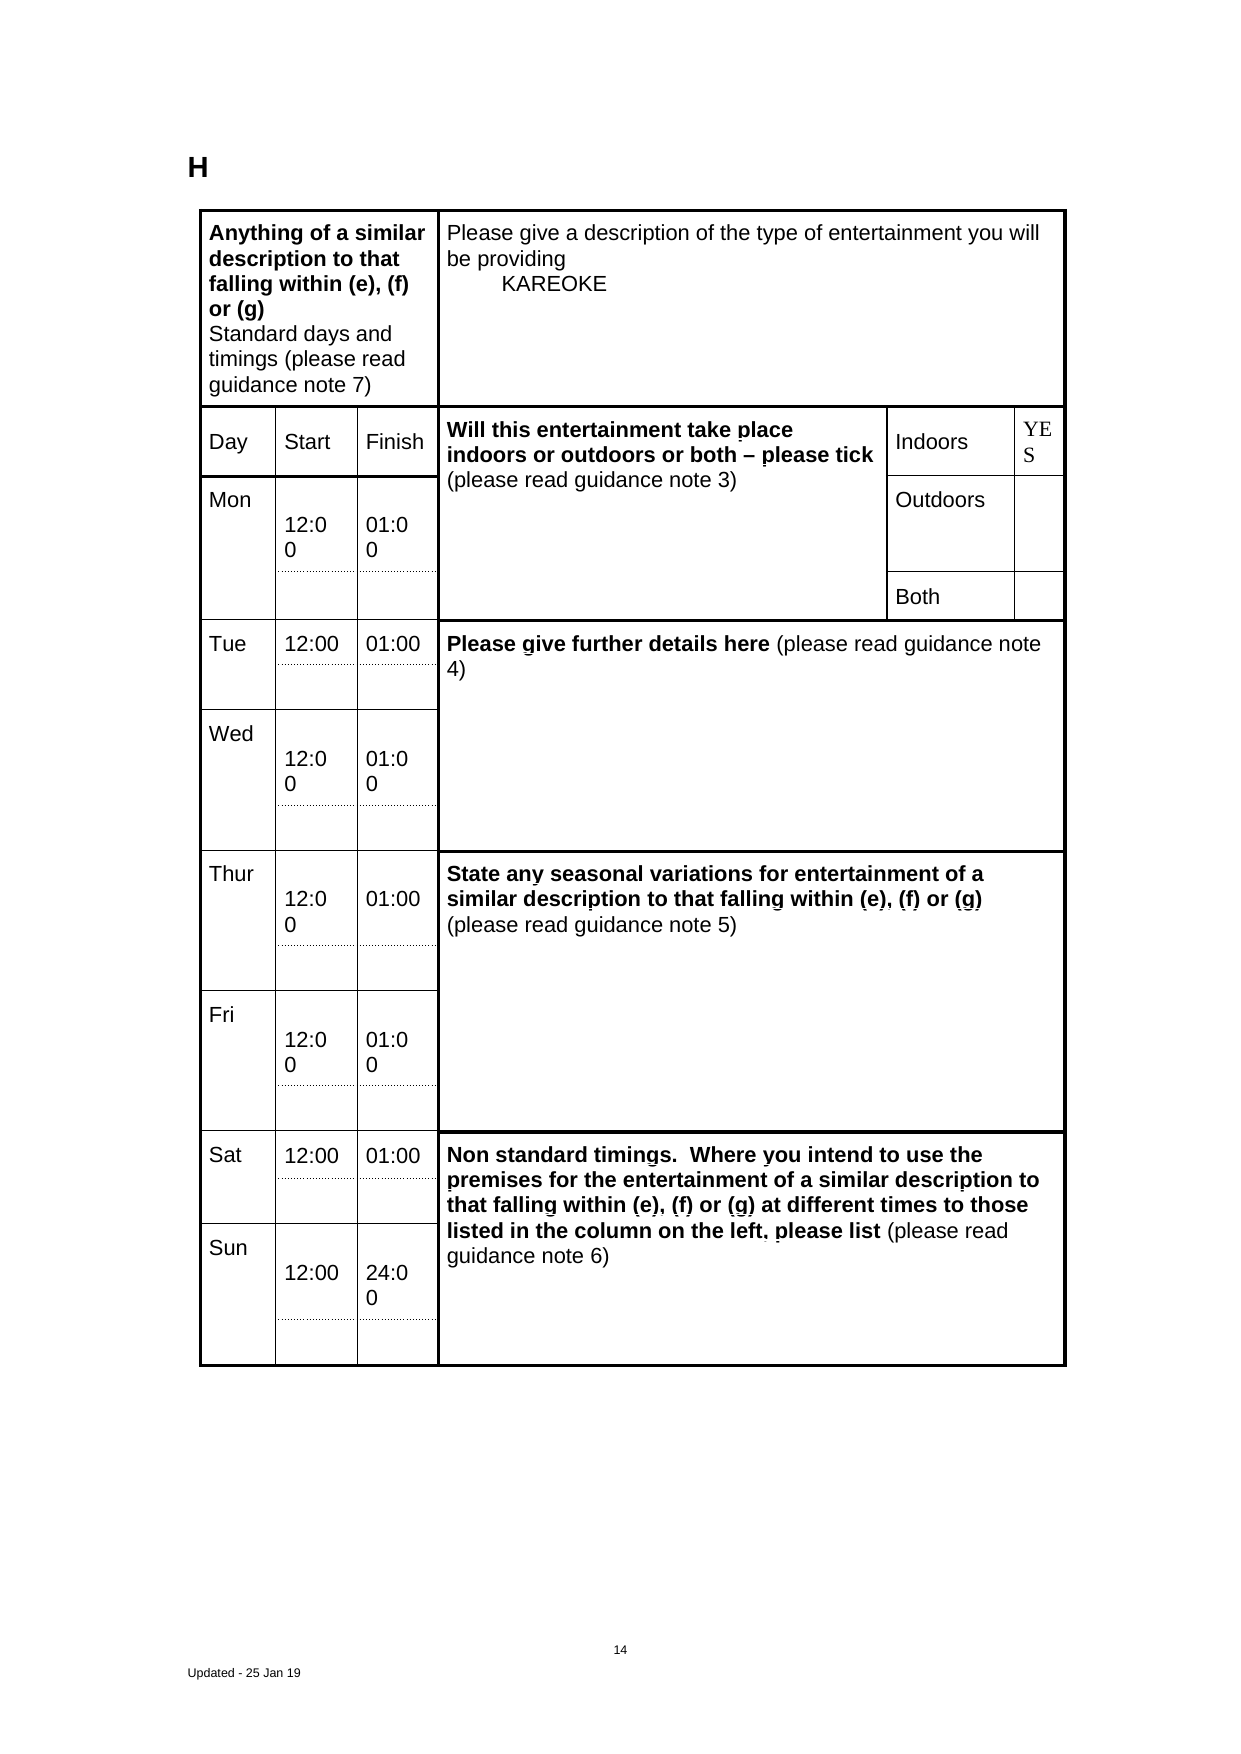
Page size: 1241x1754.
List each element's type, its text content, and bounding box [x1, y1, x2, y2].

table_cell [1015, 572, 1063, 619]
table_cell [276, 1085, 357, 1130]
table_cell State any seasonal variations for entertainment of a similar description to that falling within (e), (f) or (g) (please read guidance note 5) [440, 853, 1063, 1130]
table_cell 24:00 [358, 1224, 437, 1318]
table_cell 12:00 [276, 710, 357, 804]
table_cell [276, 945, 357, 990]
table_cell [358, 945, 437, 990]
table_cell [358, 805, 437, 849]
table_cell [276, 805, 357, 849]
table_cell [358, 1085, 437, 1130]
table_cell 01:00 [358, 620, 437, 664]
table_cell Non standard timings. Where you intend to use the premises for the entertainment of a similar description to that falling within (e), (f) or (g) at different times to those listed in the column on the left, please list (please read guidance note 6) [440, 1134, 1063, 1364]
table_cell YES [1015, 408, 1063, 475]
table_cell 01:00 [358, 851, 437, 945]
table_header Please give a description of the type of entertainment you will be providing KAREOKE [440, 212, 1063, 405]
table_cell 12:00 [276, 478, 357, 571]
table_cell Thur [202, 851, 275, 990]
table_cell [358, 571, 437, 619]
table_cell 01:00 [358, 478, 437, 571]
table_cell Finish [358, 408, 437, 475]
table_cell [358, 1319, 437, 1364]
table_cell [276, 571, 357, 619]
text H [187, 150, 1053, 183]
table_cell Fri [202, 991, 275, 1130]
table_cell Outdoors [888, 476, 1014, 571]
table_cell Mon [202, 478, 275, 619]
table_cell 12:00 [276, 620, 357, 664]
table_cell Day [202, 408, 275, 475]
table_cell Please give further details here (please read guidance note 4) [440, 622, 1063, 849]
table_cell 12:00 [276, 1224, 357, 1318]
table_cell Sun [202, 1224, 275, 1364]
table_cell 01:00 [358, 991, 437, 1085]
table_cell Both [888, 572, 1014, 619]
table_cell 12:00 [276, 1131, 357, 1178]
table_cell [276, 664, 357, 709]
table_cell [276, 1319, 357, 1364]
table_cell 12:00 [276, 991, 357, 1085]
table_cell [358, 664, 437, 709]
table_cell [1015, 476, 1063, 571]
table_cell 01:00 [358, 1131, 437, 1178]
table_cell Tue [202, 620, 275, 709]
table_cell [358, 1178, 437, 1223]
table_cell Wed [202, 710, 275, 849]
table_cell 01:00 [358, 710, 437, 804]
table_cell Sat [202, 1131, 275, 1223]
table_cell Will this entertainment take place indoors or outdoors or both – please tick (please read guidance note 3) [440, 408, 886, 619]
table_cell Indoors [888, 408, 1014, 475]
table_cell Start [276, 408, 357, 475]
table_cell 12:00 [276, 851, 357, 945]
table_header Anything of a similar description to that falling within (e), (f) or (g) Standard days and timings (please read guidance note 7) [202, 212, 437, 405]
table_cell [276, 1178, 357, 1223]
